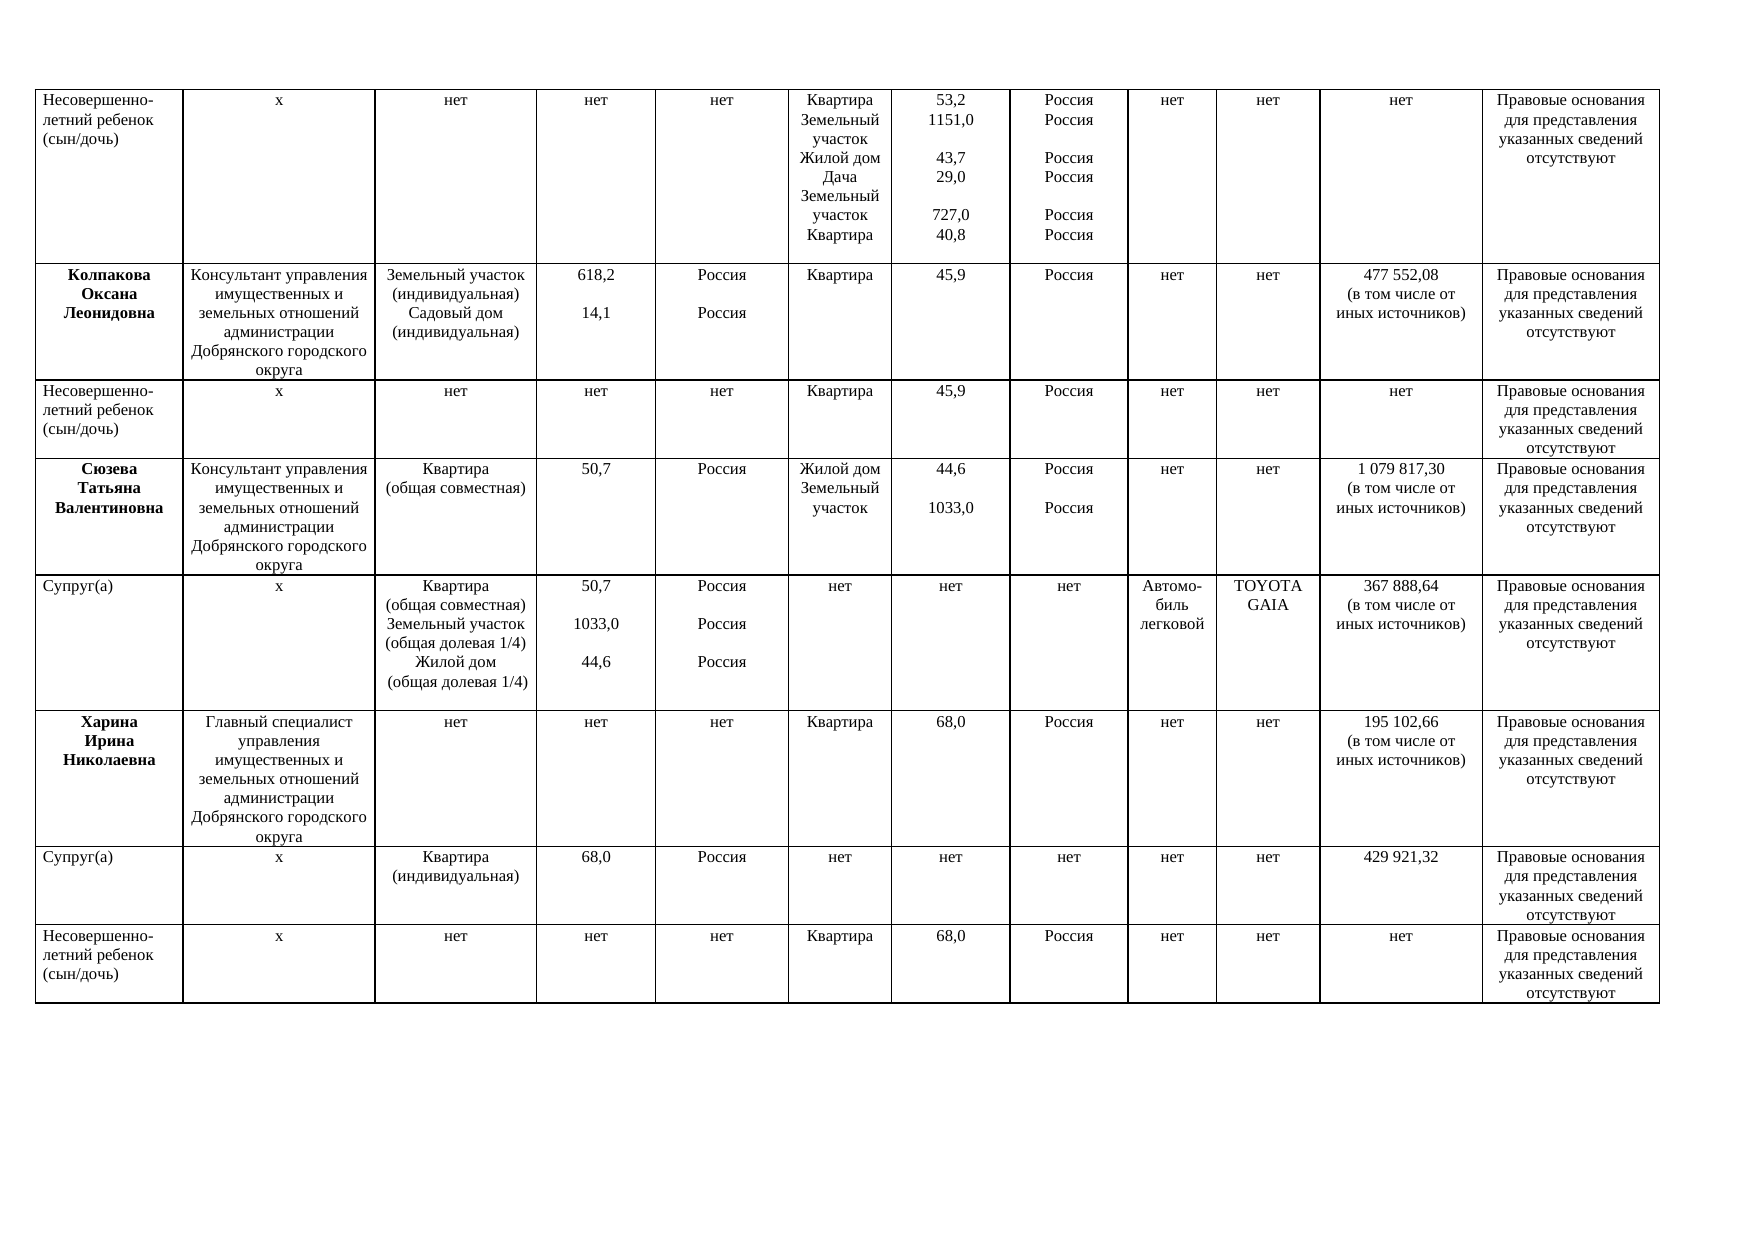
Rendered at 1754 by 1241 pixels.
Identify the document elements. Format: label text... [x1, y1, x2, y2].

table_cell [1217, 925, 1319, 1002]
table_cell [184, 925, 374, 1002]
table_cell Супруг(а) [36, 576, 182, 710]
table_cell Несовершенно-летний ребенок (сын/дочь) [36, 90, 182, 263]
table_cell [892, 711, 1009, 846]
table_cell х [184, 381, 374, 457]
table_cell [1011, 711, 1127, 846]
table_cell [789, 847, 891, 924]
table_cell нет [1129, 264, 1216, 379]
table_cell 618,2 14,1 [537, 264, 655, 379]
table_cell Россия Россия [656, 264, 788, 379]
table_cell Автомо-биль легковой [1129, 576, 1216, 710]
table_cell нет [656, 381, 788, 457]
table_cell Квартира Земельный участок Жилой дом Дача Земельный участок Квартира [789, 90, 891, 263]
table_cell Несовершенно-летний ребенок (сын/дочь) [36, 381, 182, 457]
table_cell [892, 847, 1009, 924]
table_cell Сюзева Татьяна Валентиновна [36, 459, 182, 574]
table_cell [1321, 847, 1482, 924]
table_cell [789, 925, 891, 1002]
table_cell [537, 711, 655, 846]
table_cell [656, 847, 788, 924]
table_cell Земельный участок (индивидуальная) Садовый дом (индивидуальная) [376, 264, 536, 379]
table_cell 477 552,08 (в том числе от иных источников) [1321, 264, 1482, 379]
table_cell 50,7 1033,0 44,6 [537, 576, 655, 710]
table_cell Квартира [789, 381, 891, 457]
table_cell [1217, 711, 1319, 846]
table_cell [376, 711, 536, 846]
table_cell нет [1011, 576, 1127, 710]
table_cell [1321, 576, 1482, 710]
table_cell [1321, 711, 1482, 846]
table_cell 45,9 [892, 381, 1009, 457]
table_cell 53,2 1151,0 43,7 29,0 727,0 40,8 [892, 90, 1009, 263]
table_cell Россия [1011, 264, 1127, 379]
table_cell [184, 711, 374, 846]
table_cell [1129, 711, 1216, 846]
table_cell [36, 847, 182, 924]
table_cell нет [1321, 90, 1482, 263]
table_cell нет [1217, 90, 1319, 263]
table_cell нет [656, 90, 788, 263]
table_cell нет [1217, 381, 1319, 457]
table_cell 44,6 1033,0 [892, 459, 1009, 574]
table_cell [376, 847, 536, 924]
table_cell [1011, 90, 1127, 263]
table_cell нет [1129, 381, 1216, 457]
table_cell нет [1129, 90, 1216, 263]
table_cell Россия [656, 459, 788, 574]
table_cell Квартира (общая совместная) Земельный участок (общая долевая 1/4) Жилой дом (общая долевая 1/4) [376, 576, 536, 710]
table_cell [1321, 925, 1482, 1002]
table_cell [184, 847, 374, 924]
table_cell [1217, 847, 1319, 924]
table_cell Правовые основания для представления указанных сведений отсутствуют [1483, 459, 1659, 574]
table_cell нет [537, 381, 655, 457]
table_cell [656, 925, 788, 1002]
table_cell нет [1217, 459, 1319, 574]
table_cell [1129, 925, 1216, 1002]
table_cell нет [376, 381, 536, 457]
table_cell нет [1129, 459, 1216, 574]
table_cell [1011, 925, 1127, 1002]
table_cell Правовые основания для представления указанных сведений отсутствуют [1483, 381, 1659, 457]
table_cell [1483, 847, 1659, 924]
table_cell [1483, 90, 1659, 263]
table_cell 50,7 [537, 459, 655, 574]
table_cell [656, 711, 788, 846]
table_cell нет [376, 90, 536, 263]
table_cell Правовые основания для представления указанных сведений отсутствуют [1483, 264, 1659, 379]
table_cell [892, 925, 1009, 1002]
table_cell Консультант управления имущественных и земельных отношений администрации Добрянского городского округа [184, 459, 374, 574]
table_cell нет [1321, 381, 1482, 457]
table_cell Россия Россия Россия [656, 576, 788, 710]
table_cell нет [789, 576, 891, 710]
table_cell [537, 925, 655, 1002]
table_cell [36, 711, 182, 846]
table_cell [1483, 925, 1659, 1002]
table_cell х [184, 90, 374, 263]
table_cell нет [892, 576, 1009, 710]
table_cell Россия [1011, 381, 1127, 457]
table_cell Консультант управления имущественных и земельных отношений администрации Добрянского городского округа [184, 264, 374, 379]
table_cell нет [537, 90, 655, 263]
table_cell Жилой дом Земельный участок [789, 459, 891, 574]
table_cell 1 079 817,30 (в том числе от иных источников) [1321, 459, 1482, 574]
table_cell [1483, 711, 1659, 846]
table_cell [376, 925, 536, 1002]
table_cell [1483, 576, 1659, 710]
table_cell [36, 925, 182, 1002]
table_cell Квартира (общая совместная) [376, 459, 536, 574]
table_cell Колпакова Оксана Леонидовна [36, 264, 182, 379]
table_cell нет [1217, 264, 1319, 379]
table_cell Россия Россия [1011, 459, 1127, 574]
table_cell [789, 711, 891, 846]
table_cell х [184, 576, 374, 710]
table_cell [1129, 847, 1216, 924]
table_cell Квартира [789, 264, 891, 379]
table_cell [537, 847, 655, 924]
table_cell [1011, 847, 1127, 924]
table_cell TOYOTA GAIA [1217, 576, 1319, 710]
table_cell 45,9 [892, 264, 1009, 379]
